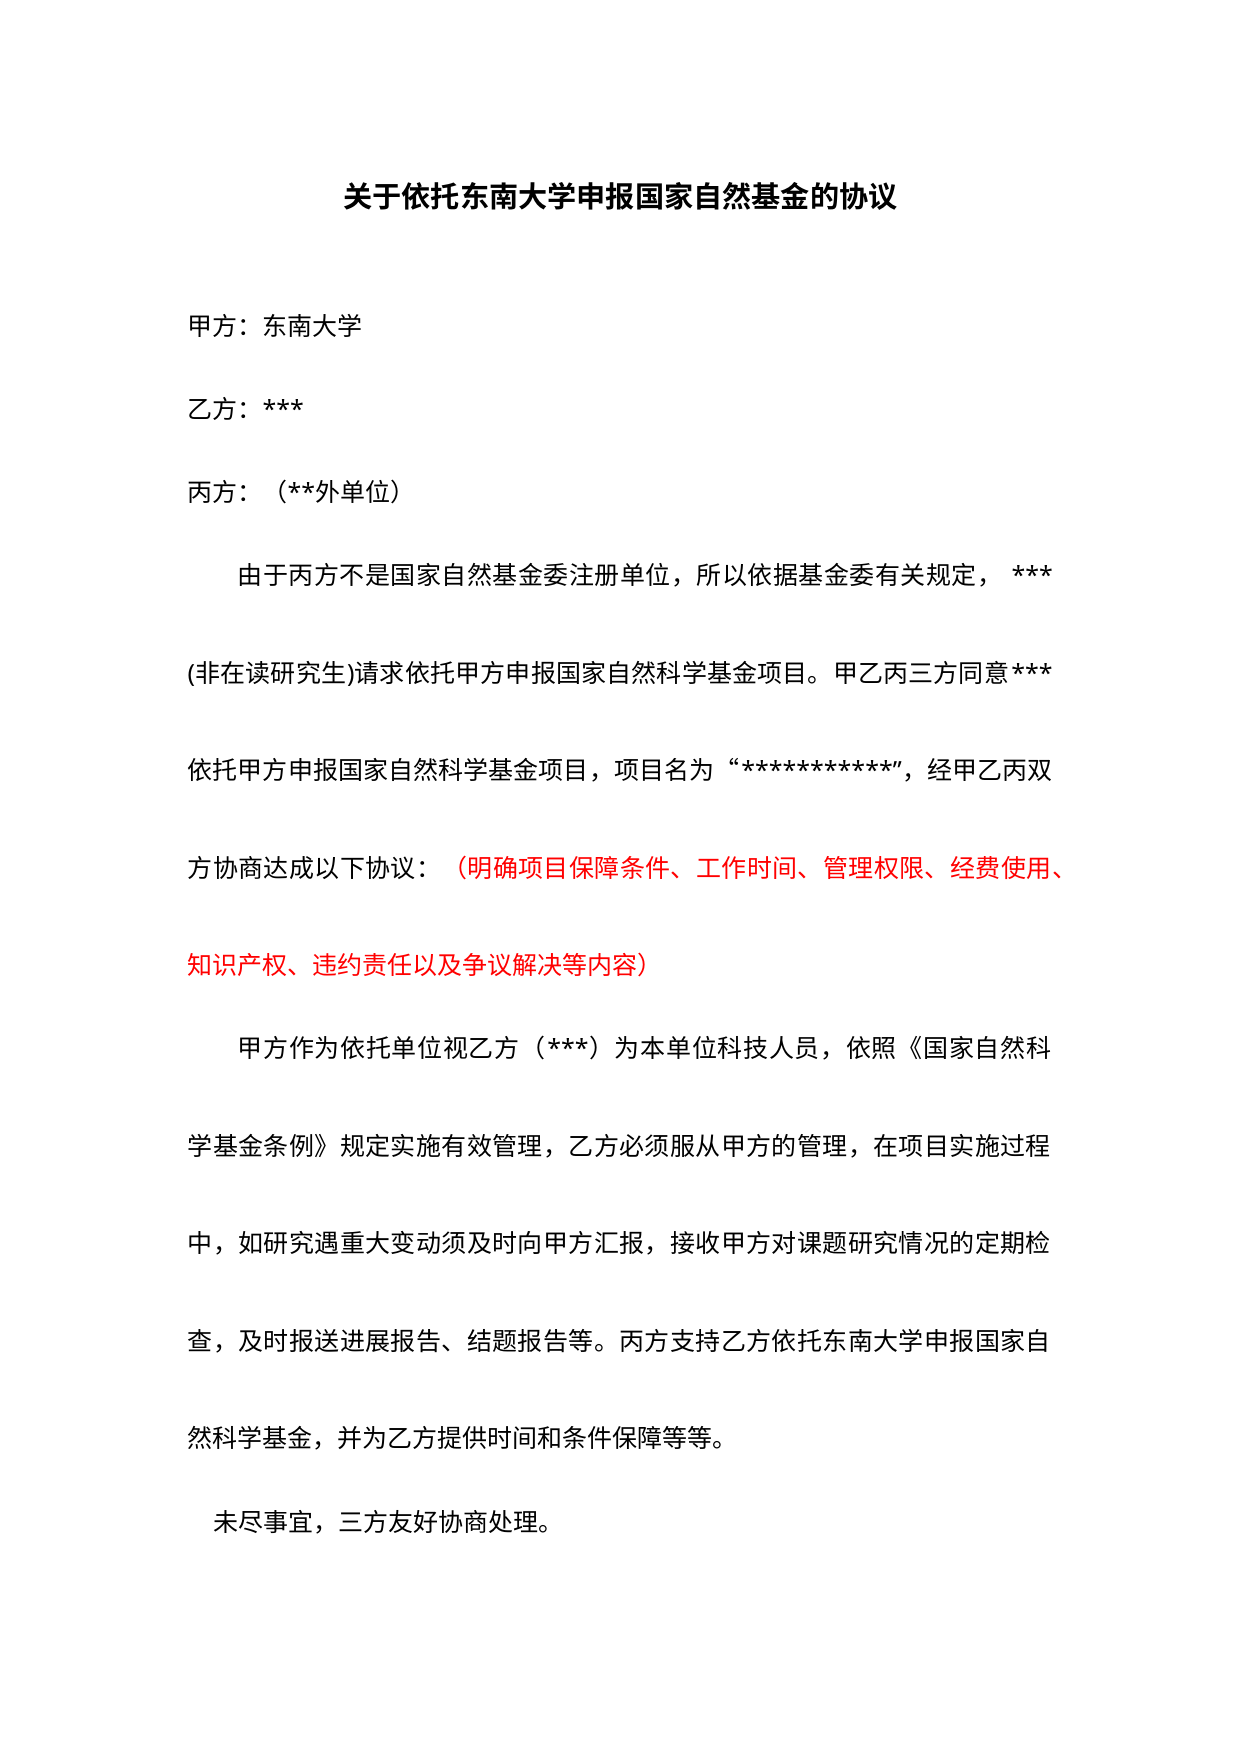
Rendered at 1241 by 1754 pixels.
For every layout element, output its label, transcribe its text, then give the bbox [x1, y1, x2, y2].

text 甲方作为依托单位视乙方（***）为本单位科技人员，依照《国家自然科学基金条例》规定实施有效管理，乙方必须服从甲方的管理，在项目实施过程中，如研究遇重大变动须及时向甲方汇报，接收甲方对课题研究情况的定期检查，及时报送进展报告、结题报告等。丙方支持乙方依托东南大学申报国家自然科学基金，并为乙方提供时间和条件保障等等。 [187, 1014, 1053, 1469]
text 关于依托东南大学申报国家自然基金的协议 [187, 162, 1053, 227]
text 丙方：（**外单位） [187, 458, 1053, 523]
text 甲方：东南大学 [187, 292, 1053, 357]
text 由于丙方不是国家自然基金委注册单位，所以依据基金委有关规定， ***(非在读研究生)请求依托甲方申报国家自然科学基金项目。甲乙丙三方同意***依托甲方申报国家自然科学基金项目，项目名为“***********”，经甲乙丙双方协商达成以下协议：（明确项目保障条件、工作时间、管理权限、经费使用、知识产权、违约责任以及争议解决等内容） [187, 541, 1053, 996]
text 未尽事宜，三方友好协商处理。 [187, 1488, 1053, 1553]
text 乙方：*** [187, 375, 1053, 440]
